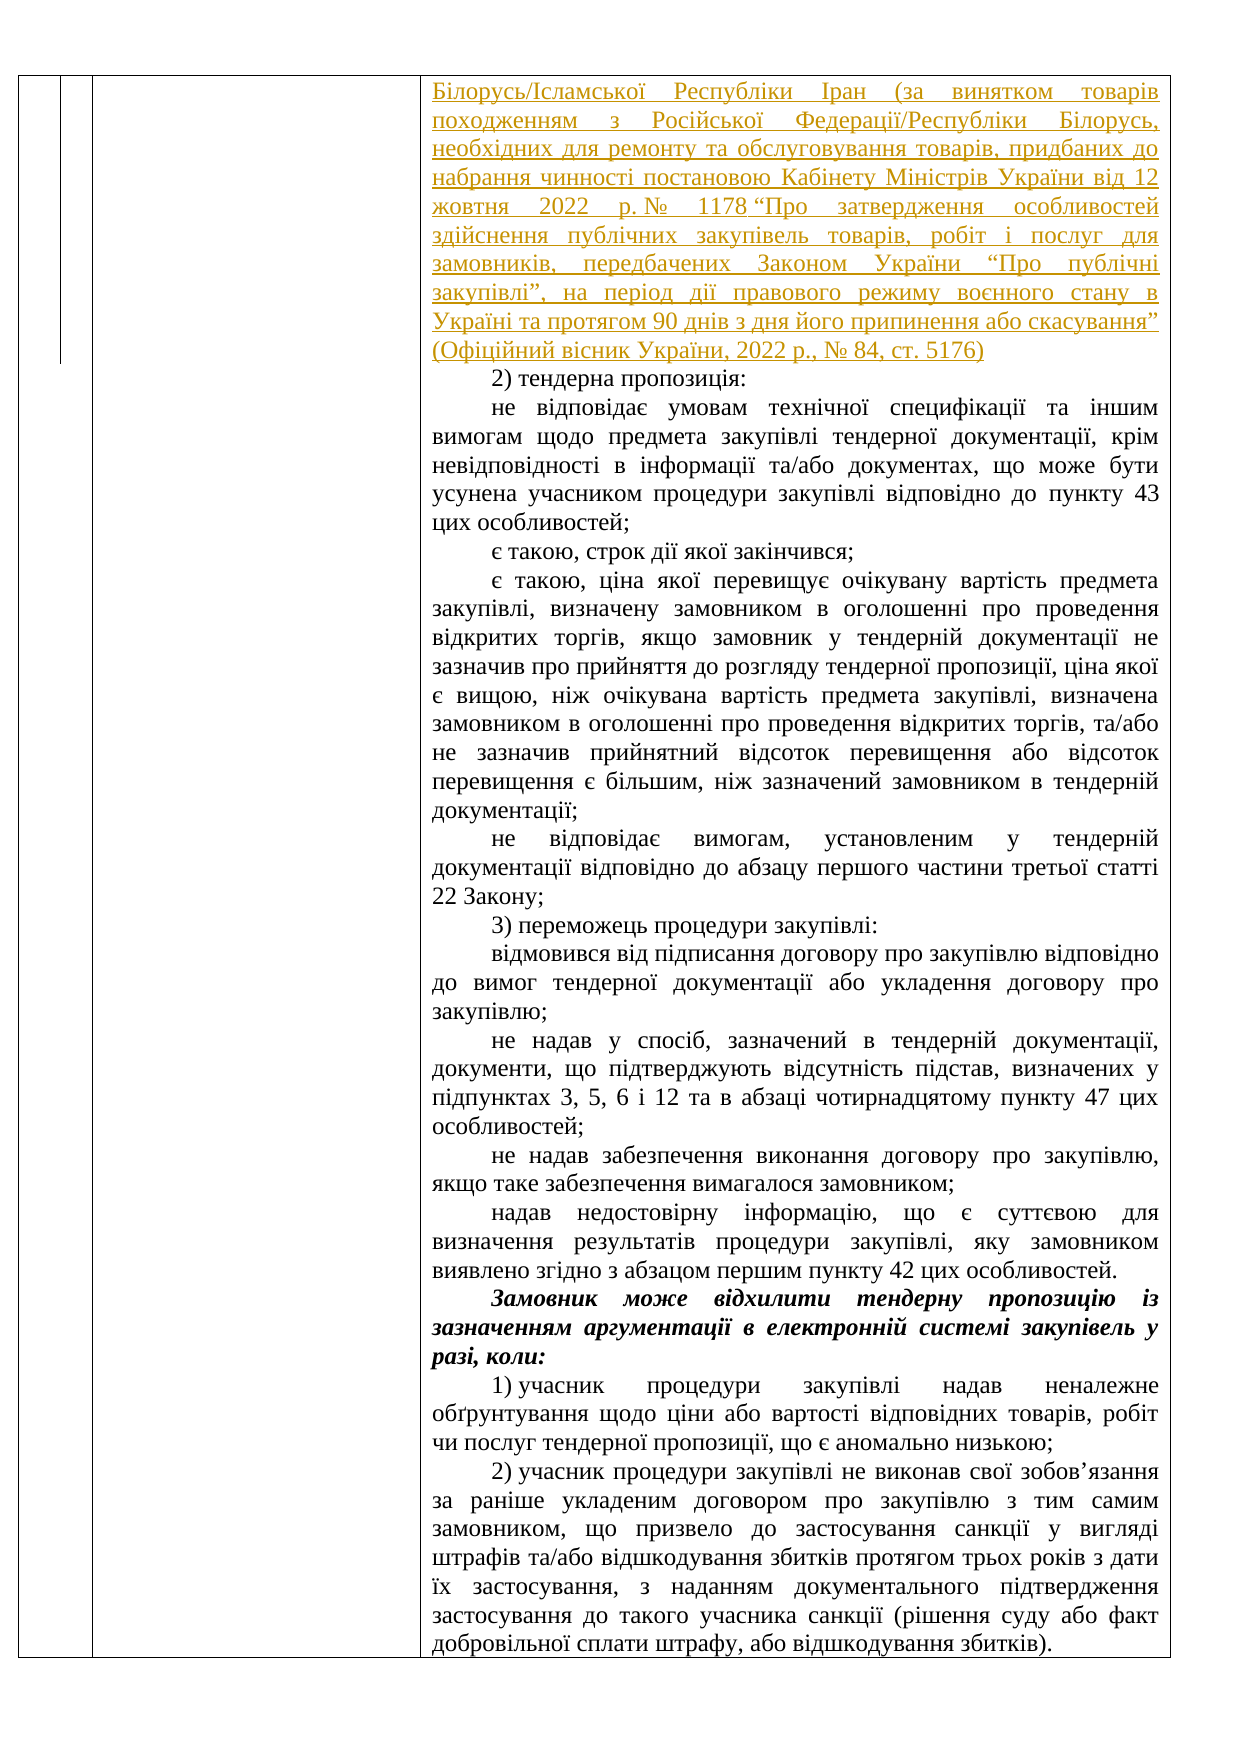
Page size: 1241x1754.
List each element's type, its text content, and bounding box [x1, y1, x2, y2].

table_cell 3. [19, 76, 92, 1657]
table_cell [93, 76, 420, 1657]
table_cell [421, 76, 1170, 1657]
